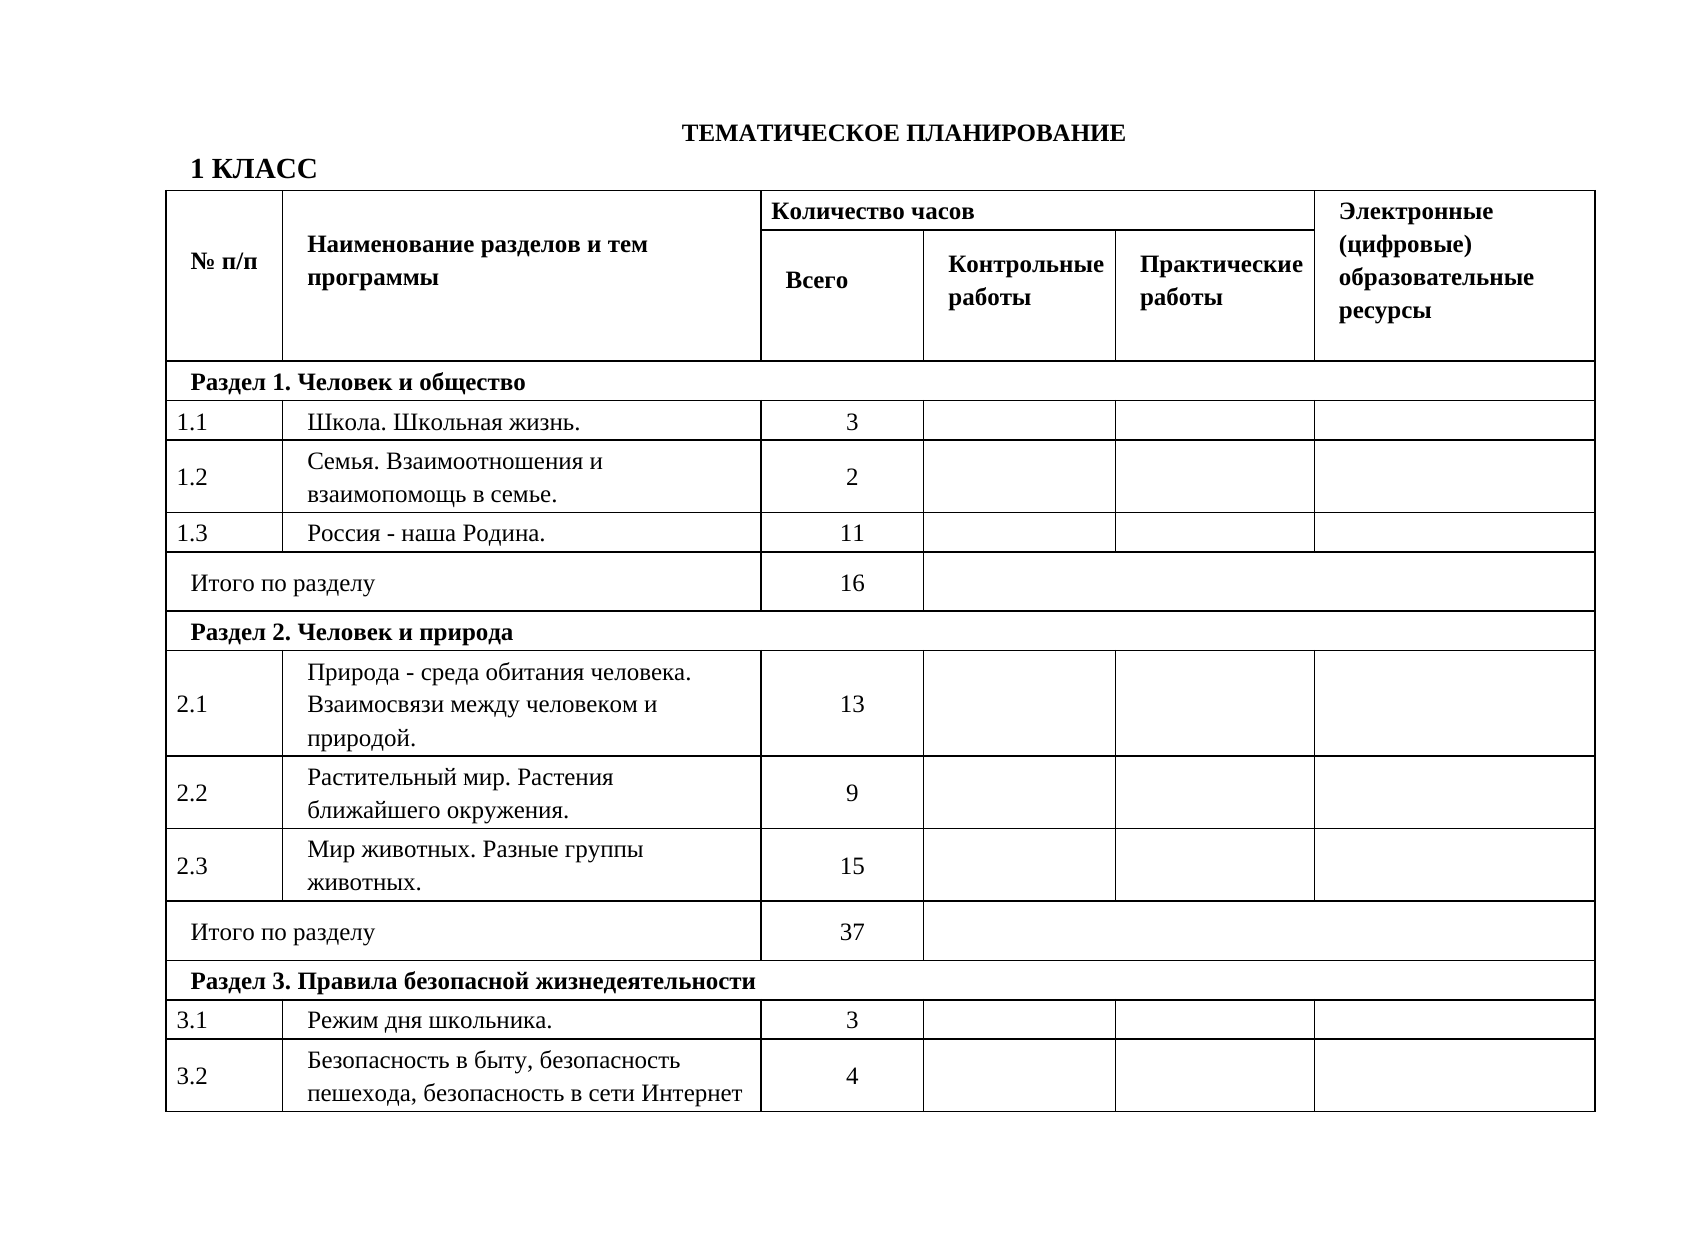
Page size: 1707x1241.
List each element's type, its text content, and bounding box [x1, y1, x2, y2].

text ТЕМАТИЧЕСКОЕ ПЛАНИРОВАНИЕ [190, 118, 1618, 147]
table_cell [1315, 513, 1594, 551]
table_cell Итого по разделу [167, 553, 760, 610]
text 1 КЛАСС [190, 151, 1618, 185]
table_cell Раздел 3. Правила безопасной жизнедеятельности [167, 961, 1594, 999]
table_cell Россия - наша Родина. [283, 513, 760, 551]
table_cell 15 [762, 829, 923, 900]
table_cell 3.1 [167, 1001, 282, 1038]
table_cell Растительный мир. Растения ближайшего окружения. [283, 757, 760, 828]
table_cell Режим дня школьника. [283, 1001, 760, 1038]
table_cell [1315, 1040, 1594, 1111]
table_header Наименование разделов и тем программы [283, 191, 760, 360]
table_cell 2.1 [167, 651, 282, 755]
table_cell 3 [762, 1001, 923, 1038]
table_cell [924, 513, 1115, 551]
table_cell Школа. Школьная жизнь. [283, 401, 760, 439]
table_cell [924, 757, 1115, 828]
table_cell 1.2 [167, 441, 282, 512]
table_cell 37 [762, 902, 923, 959]
table_cell Раздел 1. Человек и общество [167, 362, 1594, 400]
table_cell [1315, 757, 1594, 828]
table_cell [924, 401, 1115, 439]
table_cell [1116, 1040, 1314, 1111]
table_cell Контрольные работы [924, 231, 1115, 360]
table_cell 2.2 [167, 757, 282, 828]
table_cell [1116, 1001, 1314, 1038]
table_cell [924, 441, 1115, 512]
table_cell Безопасность в быту, безопасность пешехода, безопасность в сети Интернет [283, 1040, 760, 1111]
table_cell Всего [762, 231, 923, 360]
table_cell 1.1 [167, 401, 282, 439]
table_cell [1315, 1001, 1594, 1038]
table_cell 1.3 [167, 513, 282, 551]
table_cell 3 [762, 401, 923, 439]
table_header Количество часов [762, 191, 1314, 229]
table_cell [1116, 757, 1314, 828]
table_cell Итого по разделу [167, 902, 760, 959]
table_cell [1315, 401, 1594, 439]
table_cell Природа - среда обитания человека. Взаимосвязи между человеком и природой. [283, 651, 760, 755]
table_cell [924, 902, 1594, 959]
table_cell [1315, 829, 1594, 900]
table_cell Раздел 2. Человек и природа [167, 612, 1594, 650]
table_cell [1116, 513, 1314, 551]
table_cell [1116, 401, 1314, 439]
table_cell [924, 829, 1115, 900]
table_cell 11 [762, 513, 923, 551]
table_cell 2 [762, 441, 923, 512]
table_cell [1116, 651, 1314, 755]
table_header № п/п [167, 191, 282, 360]
table_cell [1315, 441, 1594, 512]
table_cell 9 [762, 757, 923, 828]
table_cell [924, 651, 1115, 755]
table_cell Семья. Взаимоотношения и взаимопомощь в семье. [283, 441, 760, 512]
table_cell [924, 1001, 1115, 1038]
table_cell 2.3 [167, 829, 282, 900]
table_cell [924, 553, 1594, 610]
table_cell [1116, 441, 1314, 512]
table_cell 16 [762, 553, 923, 610]
table_cell [1116, 829, 1314, 900]
table_cell 3.2 [167, 1040, 282, 1111]
table_cell 4 [762, 1040, 923, 1111]
table_cell 13 [762, 651, 923, 755]
table_header Электронные (цифровые) образовательные ресурсы [1315, 191, 1594, 360]
table_cell [1315, 651, 1594, 755]
table_cell Практические работы [1116, 231, 1314, 360]
table_cell [924, 1040, 1115, 1111]
table_cell Мир животных. Разные группы животных. [283, 829, 760, 900]
